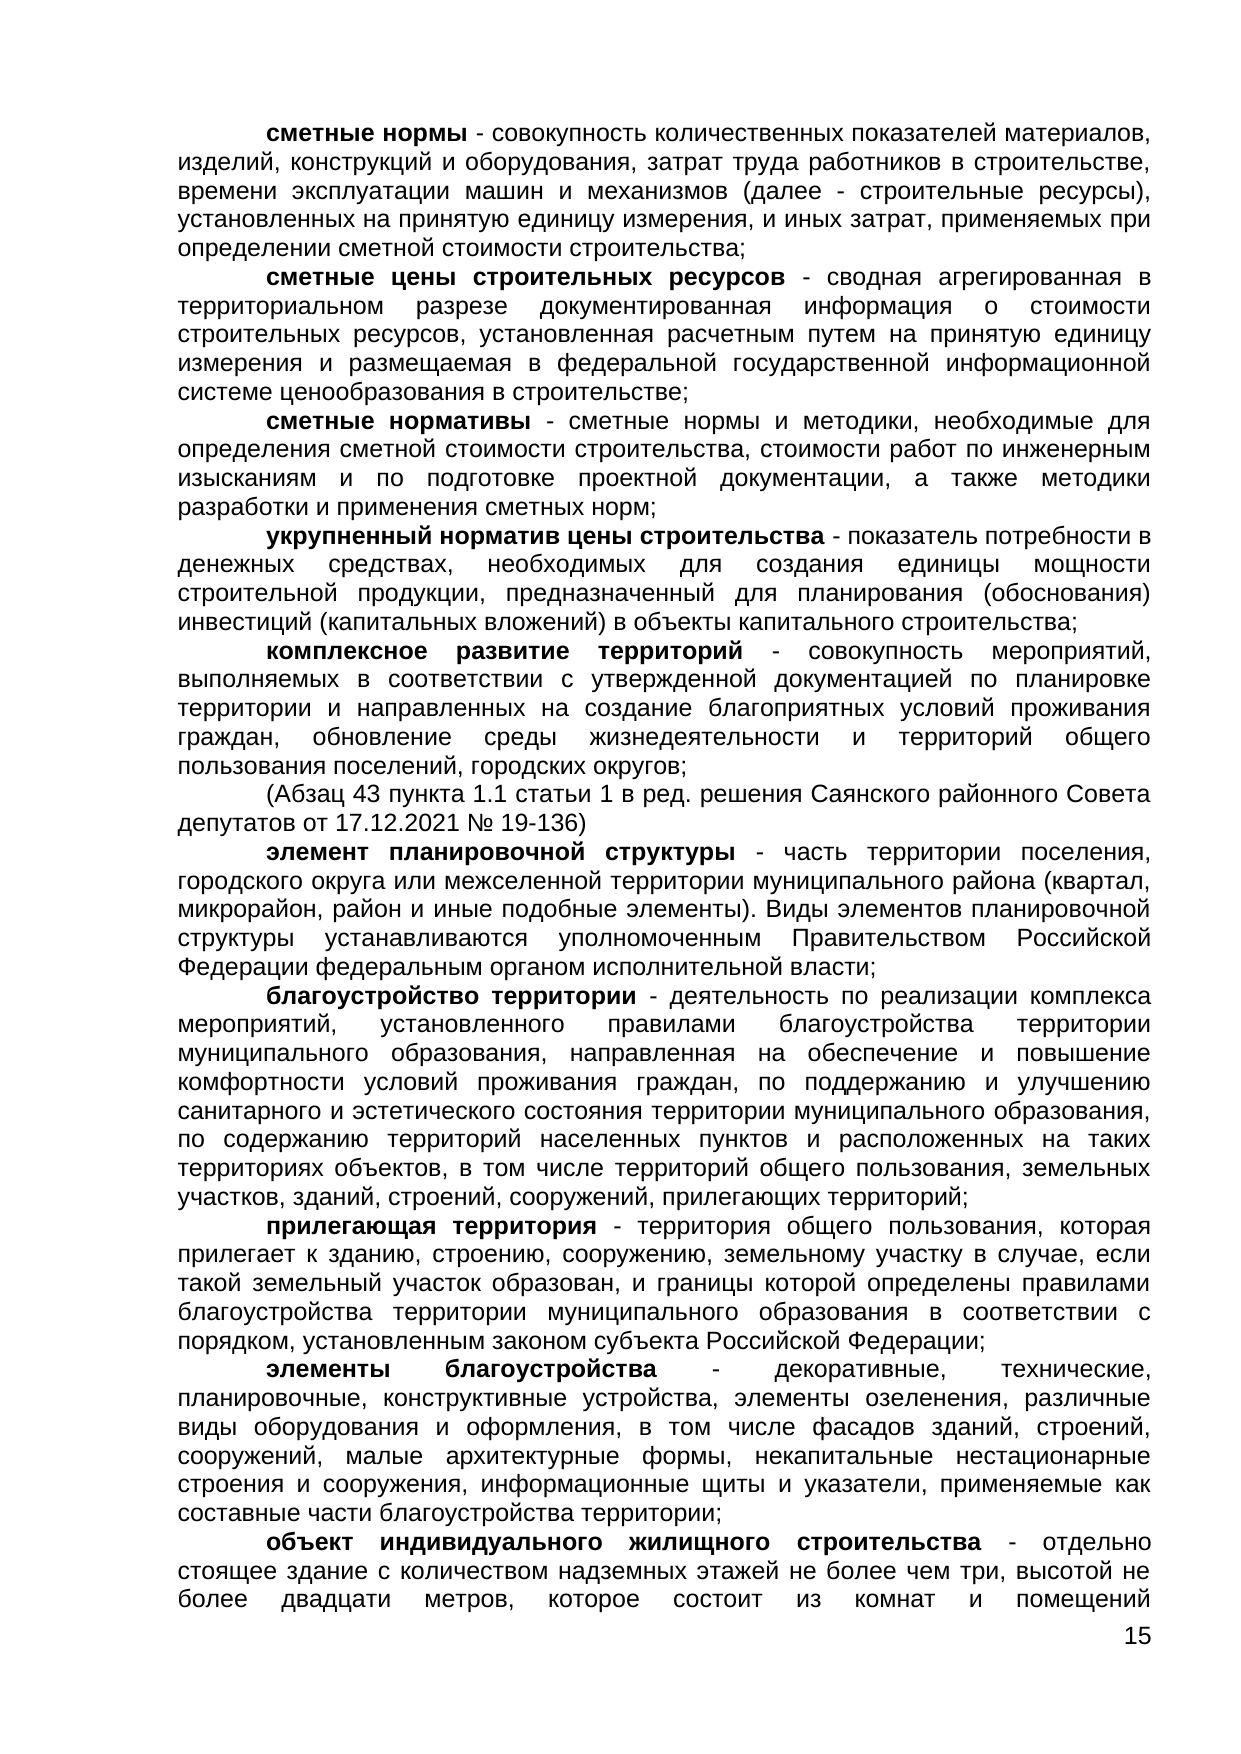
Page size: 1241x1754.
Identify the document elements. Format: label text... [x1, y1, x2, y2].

text комплексное развитие территорий - совокупность мероприятий, выполняемых в соответствии с утвержденной документацией по планировке территории и направленных на создание благоприятных условий проживания граждан, обновление среды жизнедеятельности и территорий общего пользования поселений, городских округов; [177, 636, 1152, 779]
text прилегающая территория - территория общего пользования, которая прилегает к зданию, строению, сооружению, земельному участку в случае, если такой земельный участок образован, и границы которой определены правилами благоустройства территории муниципального образования в соответствии с порядком, установленным законом субъекта Российской Федерации; [177, 1211, 1152, 1354]
text сметные нормативы - сметные нормы и методики, необходимые для определения сметной стоимости строительства, стоимости работ по инженерным изысканиям и по подготовке проектной документации, а также методики разработки и применения сметных норм; [177, 406, 1152, 521]
text укрупненный норматив цены строительства - показатель потребности в денежных средствах, необходимых для создания единицы мощности строительной продукции, предназначенный для планирования (обоснования) инвестиций (капитальных вложений) в объекты капитального строительства; [177, 521, 1152, 636]
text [177, 1527, 1152, 1613]
text элементы благоустройства - декоративные, технические, планировочные, конструктивные устройства, элементы озеленения, различные виды оборудования и оформления, в том числе фасадов зданий, строений, сооружений, малые архитектурные формы, некапитальные нестационарные строения и сооружения, информационные щиты и указатели, применяемые как составные части благоустройства территории; [177, 1354, 1152, 1527]
text сметные нормы - совокупность количественных показателей материалов, изделий, конструкций и оборудования, затрат труда работников в строительстве, времени эксплуатации машин и механизмов (далее - строительные ресурсы), установленных на принятую единицу измерения, и иных затрат, применяемых при определении сметной стоимости строительства; [177, 118, 1152, 262]
text элемент планировочной структуры - часть территории поселения, городского округа или межселенной территории муниципального района (квартал, микрорайон, район и иные подобные элементы). Виды элементов планировочной структуры устанавливаются уполномоченным Правительством Российской Федерации федеральным органом исполнительной власти; [177, 837, 1152, 981]
text (Абзац 43 пункта 1.1 статьи 1 в ред. решения Саянского районного Совета депутатов от 17.12.2021 № 19-136) [177, 779, 1152, 837]
text благоустройство территории - деятельность по реализации комплекса мероприятий, установленного правилами благоустройства территории муниципального образования, направленная на обеспечение и повышение комфортности условий проживания граждан, по поддержанию и улучшению санитарного и эстетического состояния территории муниципального образования, по содержанию территорий населенных пунктов и расположенных на таких территориях объектов, в том числе территорий общего пользования, земельных участков, зданий, строений, сооружений, прилегающих территорий; [177, 981, 1152, 1211]
text сметные цены строительных ресурсов - сводная агрегированная в территориальном разрезе документированная информация о стоимости строительных ресурсов, установленная расчетным путем на принятую единицу измерения и размещаемая в федеральной государственной информационной системе ценообразования в строительстве; [177, 262, 1152, 406]
